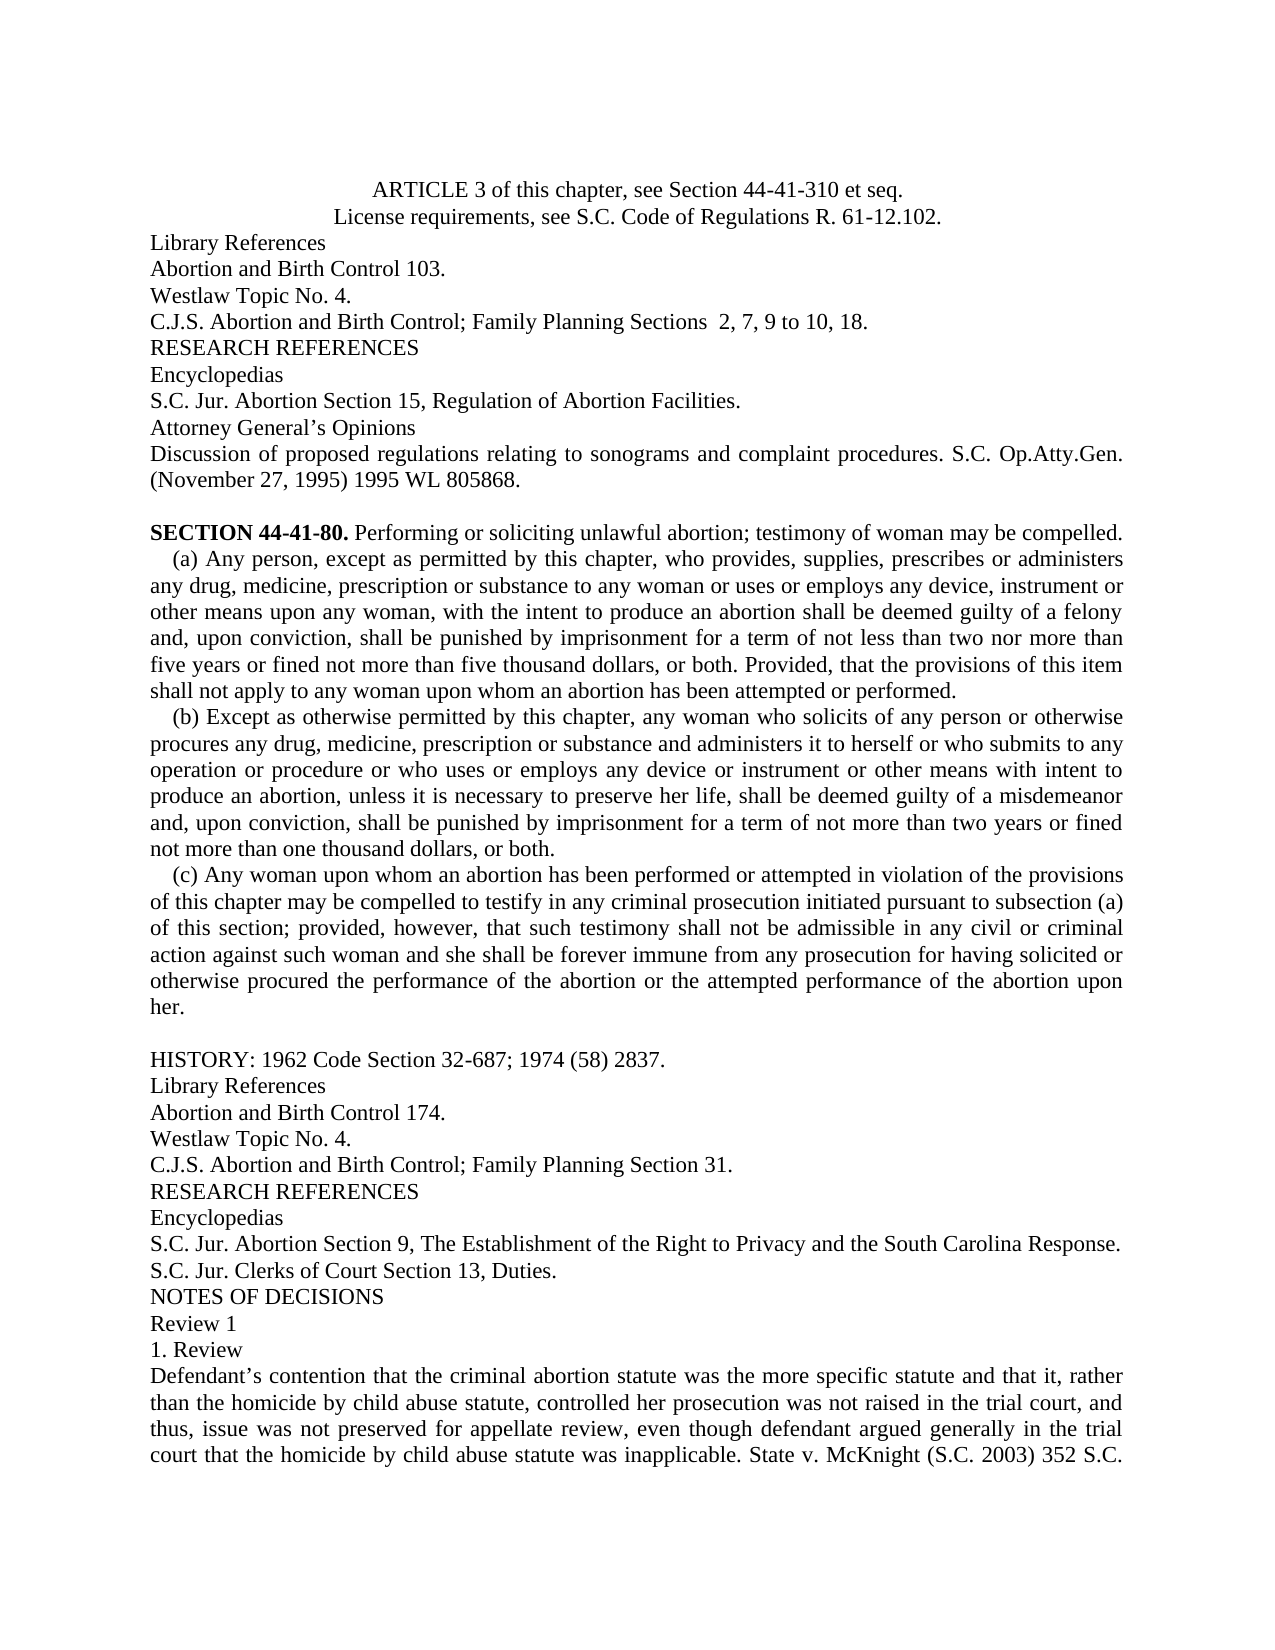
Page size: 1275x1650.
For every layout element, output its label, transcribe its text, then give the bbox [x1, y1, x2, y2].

text Westlaw Topic No. 4. [150, 282, 1125, 308]
text SECTION 44-41-80. Performing or soliciting unlawful abortion; testimony of woman may be compelled. [150, 519, 1125, 545]
text Abortion and Birth Control 103. [150, 255, 1125, 282]
text Library References [150, 229, 1125, 255]
text (a) Any person, except as permitted by this chapter, who provides, supplies, prescribes or administers any drug, medicine, prescription or substance to any woman or uses or employs any device, instrument or other means upon any woman, with the intent to produce an abortion shall be deemed guilty of a felony and, upon conviction, shall be punished by imprisonment for a term of not less than two nor more than five years or fined not more than five thousand dollars, or both. Provided, that the provisions of this item shall not apply to any woman upon whom an abortion has been attempted or performed. [150, 545, 1125, 703]
text RESEARCH REFERENCES [150, 334, 1125, 361]
text (c) Any woman upon whom an abortion has been performed or attempted in violation of the provisions of this chapter may be compelled to testify in any criminal prosecution initiated pursuant to subsection (a) of this section; provided, however, that such testimony shall not be admissible in any civil or criminal action against such woman and she shall be forever immune from any prosecution for having solicited or otherwise procured the performance of the abortion or the attempted performance of the abortion upon her. [150, 862, 1125, 1020]
text License requirements, see S.C. Code of Regulations R. 61-12.102. [150, 203, 1125, 229]
text S.C. Jur. Abortion Section 9, The Establishment of the Right to Privacy and the South Carolina Response. [150, 1231, 1125, 1257]
text Attorney General’s Opinions [150, 413, 1125, 440]
text HISTORY: 1962 Code Section 32-687; 1974 (58) 2837. [150, 1046, 1125, 1072]
text S.C. Jur. Abortion Section 15, Regulation of Abortion Facilities. [150, 387, 1125, 413]
text Discussion of proposed regulations relating to sonograms and complaint procedures. S.C. Op.Atty.Gen. (November 27, 1995) 1995 WL 805868. [150, 440, 1125, 493]
text ARTICLE 3 of this chapter, see Section 44-41-310 et seq. [150, 176, 1125, 203]
text S.C. Jur. Clerks of Court Section 13, Duties. [150, 1257, 1125, 1283]
text Westlaw Topic No. 4. [150, 1125, 1125, 1151]
text NOTES OF DECISIONS [150, 1283, 1125, 1309]
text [150, 1362, 1125, 1468]
text Encyclopedias [150, 361, 1125, 387]
text Abortion and Birth Control 174. [150, 1099, 1125, 1125]
text C.J.S. Abortion and Birth Control; Family Planning Sections 2, 7, 9 to 10, 18. [150, 308, 1125, 334]
text (b) Except as otherwise permitted by this chapter, any woman who solicits of any person or otherwise procures any drug, medicine, prescription or substance and administers it to herself or who submits to any operation or procedure or who uses or employs any device or instrument or other means with intent to produce an abortion, unless it is necessary to preserve her life, shall be deemed guilty of a misdemeanor and, upon conviction, shall be punished by imprisonment for a term of not more than two years or fined not more than one thousand dollars, or both. [150, 703, 1125, 862]
text Encyclopedias [150, 1204, 1125, 1231]
text C.J.S. Abortion and Birth Control; Family Planning Section 31. [150, 1151, 1125, 1178]
text Library References [150, 1072, 1125, 1099]
text RESEARCH REFERENCES [150, 1178, 1125, 1204]
text 1. Review [150, 1336, 1125, 1362]
text Review 1 [150, 1309, 1125, 1336]
